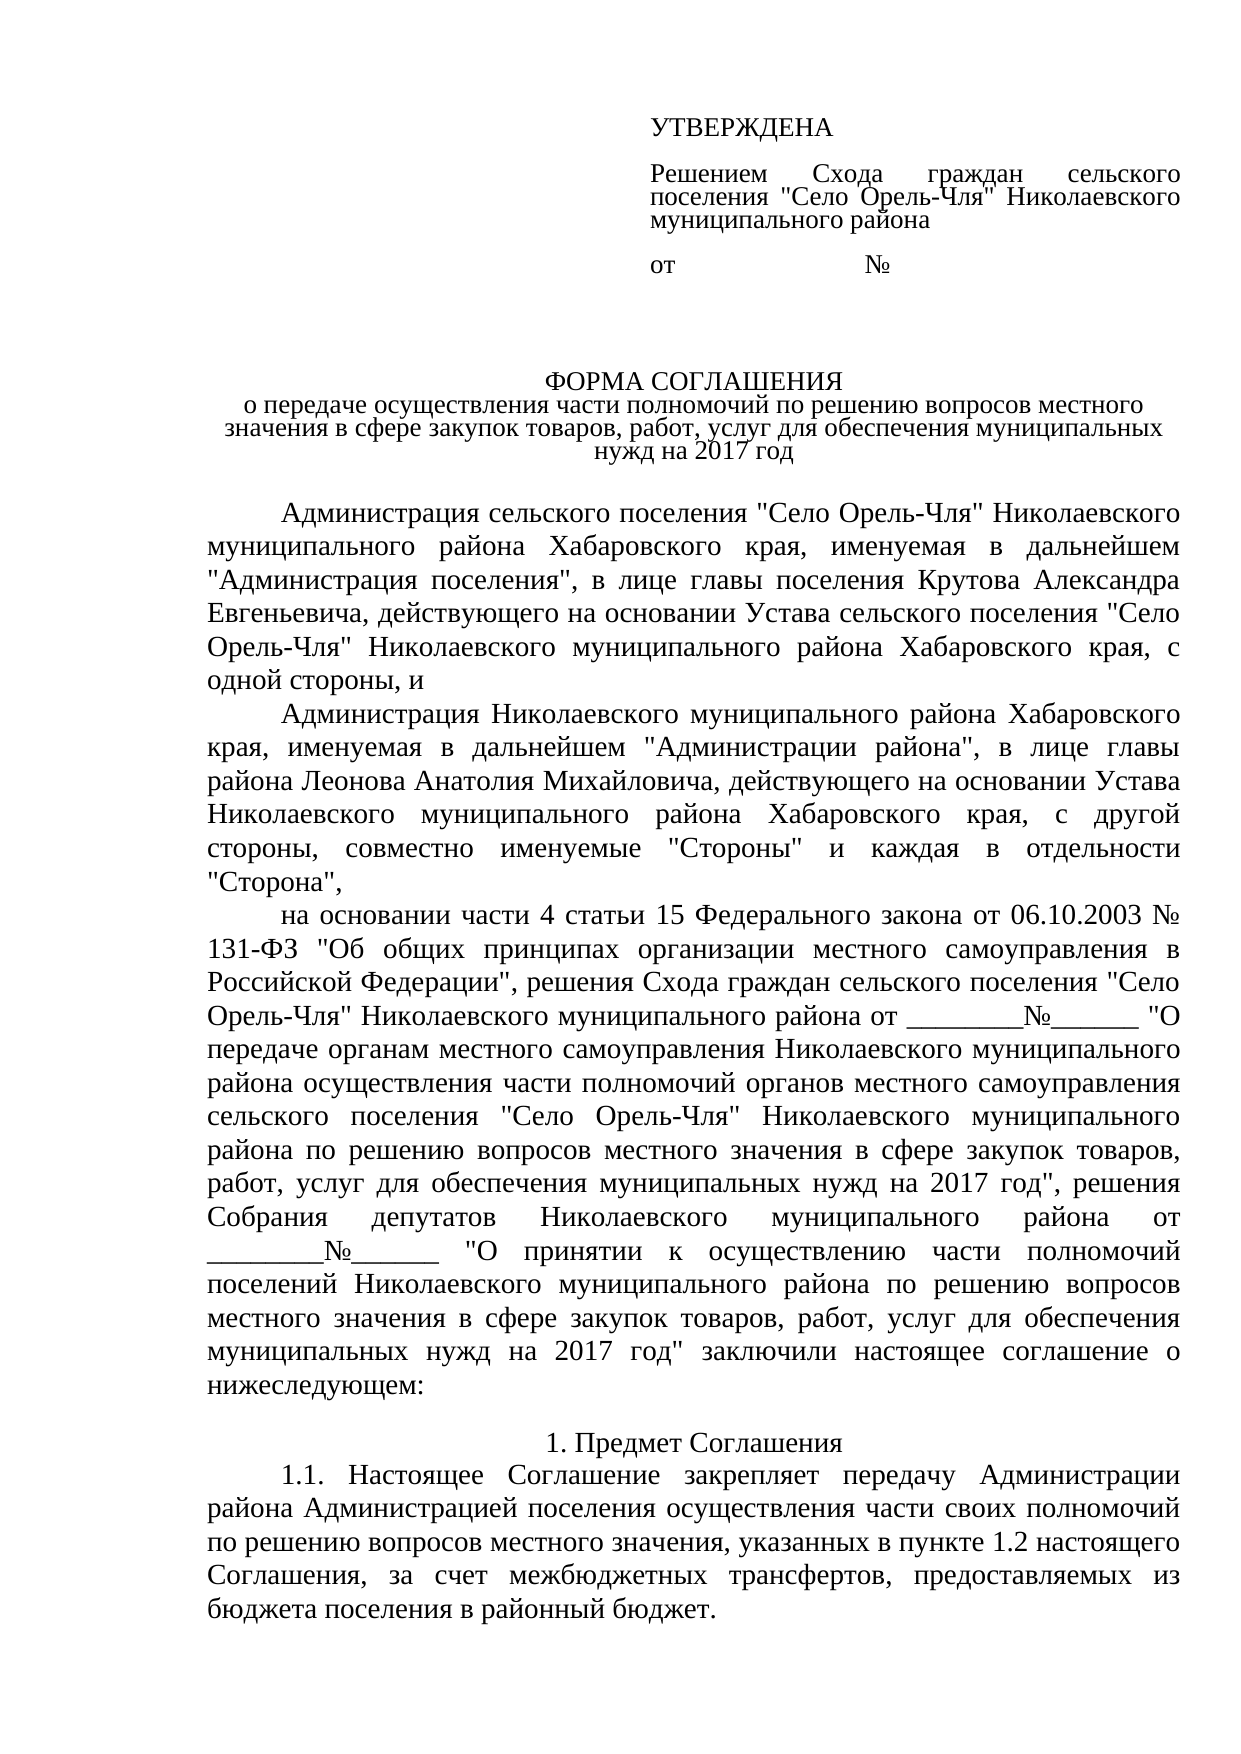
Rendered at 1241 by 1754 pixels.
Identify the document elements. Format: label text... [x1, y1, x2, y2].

text УТВЕРЖДЕНА [650, 118, 759, 141]
text 1. Предмет Соглашения [207, 1434, 1181, 1457]
text на основании части 4 статьи 15 Федерального закона от 06.10.2003 № 131-ФЗ "Об общих принципах организации местного самоуправления в Российской Федерации", решения Схода граждан сельского поселения "Село Орель-Чля" Николаевского муниципального района от ________№______ "О передаче органам местного самоуправления Николаевского муниципального района осуществления части полномочий органов местного самоуправления сельского поселения "Село Орель-Чля" Николаевского муниципального района по решению вопросов местного значения в сфере закупок товаров, работ, услуг для обеспечения муниципальных нужд на 2017 год", решения Собрания депутатов Николаевского муниципального района от ________№______ "О принятии к осуществлению части полномочий поселений Николаевского муниципального района по решению вопросов местного значения в сфере закупок товаров, работ, услуг для обеспечения муниципальных нужд на 2017 год" заключили настоящее соглашение о нижеследующем: [207, 897, 1181, 1400]
text от № [650, 256, 1181, 278]
text ФОРМА СОГЛАШЕНИЯ [207, 372, 1181, 395]
text Администрация сельского поселения "Село Орель-Чля" Николаевского муниципального района Хабаровского края, именуемая в дальнейшем "Администрация поселения", в лице главы поселения Крутова Александра Евгеньевича, действующего на основании Устава сельского поселения "Село Орель-Чля" Николаевского муниципального района Хабаровского края, с одной стороны, и [207, 495, 1181, 696]
text 1.1. Настоящее Соглашение закрепляет передачу Администрации района Администрацией поселения осуществления части своих полномочий по решению вопросов местного значения, указанных в пункте 1.2 настоящего Соглашения, за счет межбюджетных трансфертов, предоставляемых из бюджета поселения в районный бюджет. [207, 1457, 1181, 1624]
text Решением Схода граждан сельского поселения "Село Орель-Чля" Николаевского муниципального района [650, 164, 1181, 233]
text о передаче осуществления части полномочий по решению вопросов местного значения в сфере закупок товаров, работ, услуг для обеспечения муниципальных нужд на 2017 год [207, 395, 1181, 464]
text Администрация Николаевского муниципального района Хабаровского края, именуемая в дальнейшем "Администрации района", в лице главы района Леонова Анатолия Михайловича, действующего на основании Устава Николаевского муниципального района Хабаровского края, с другой стороны, совместно именуемые "Стороны" и каждая в отдельности "Сторона", [207, 696, 1181, 897]
text УТВЕРЖДЕНА [774, 118, 1181, 141]
